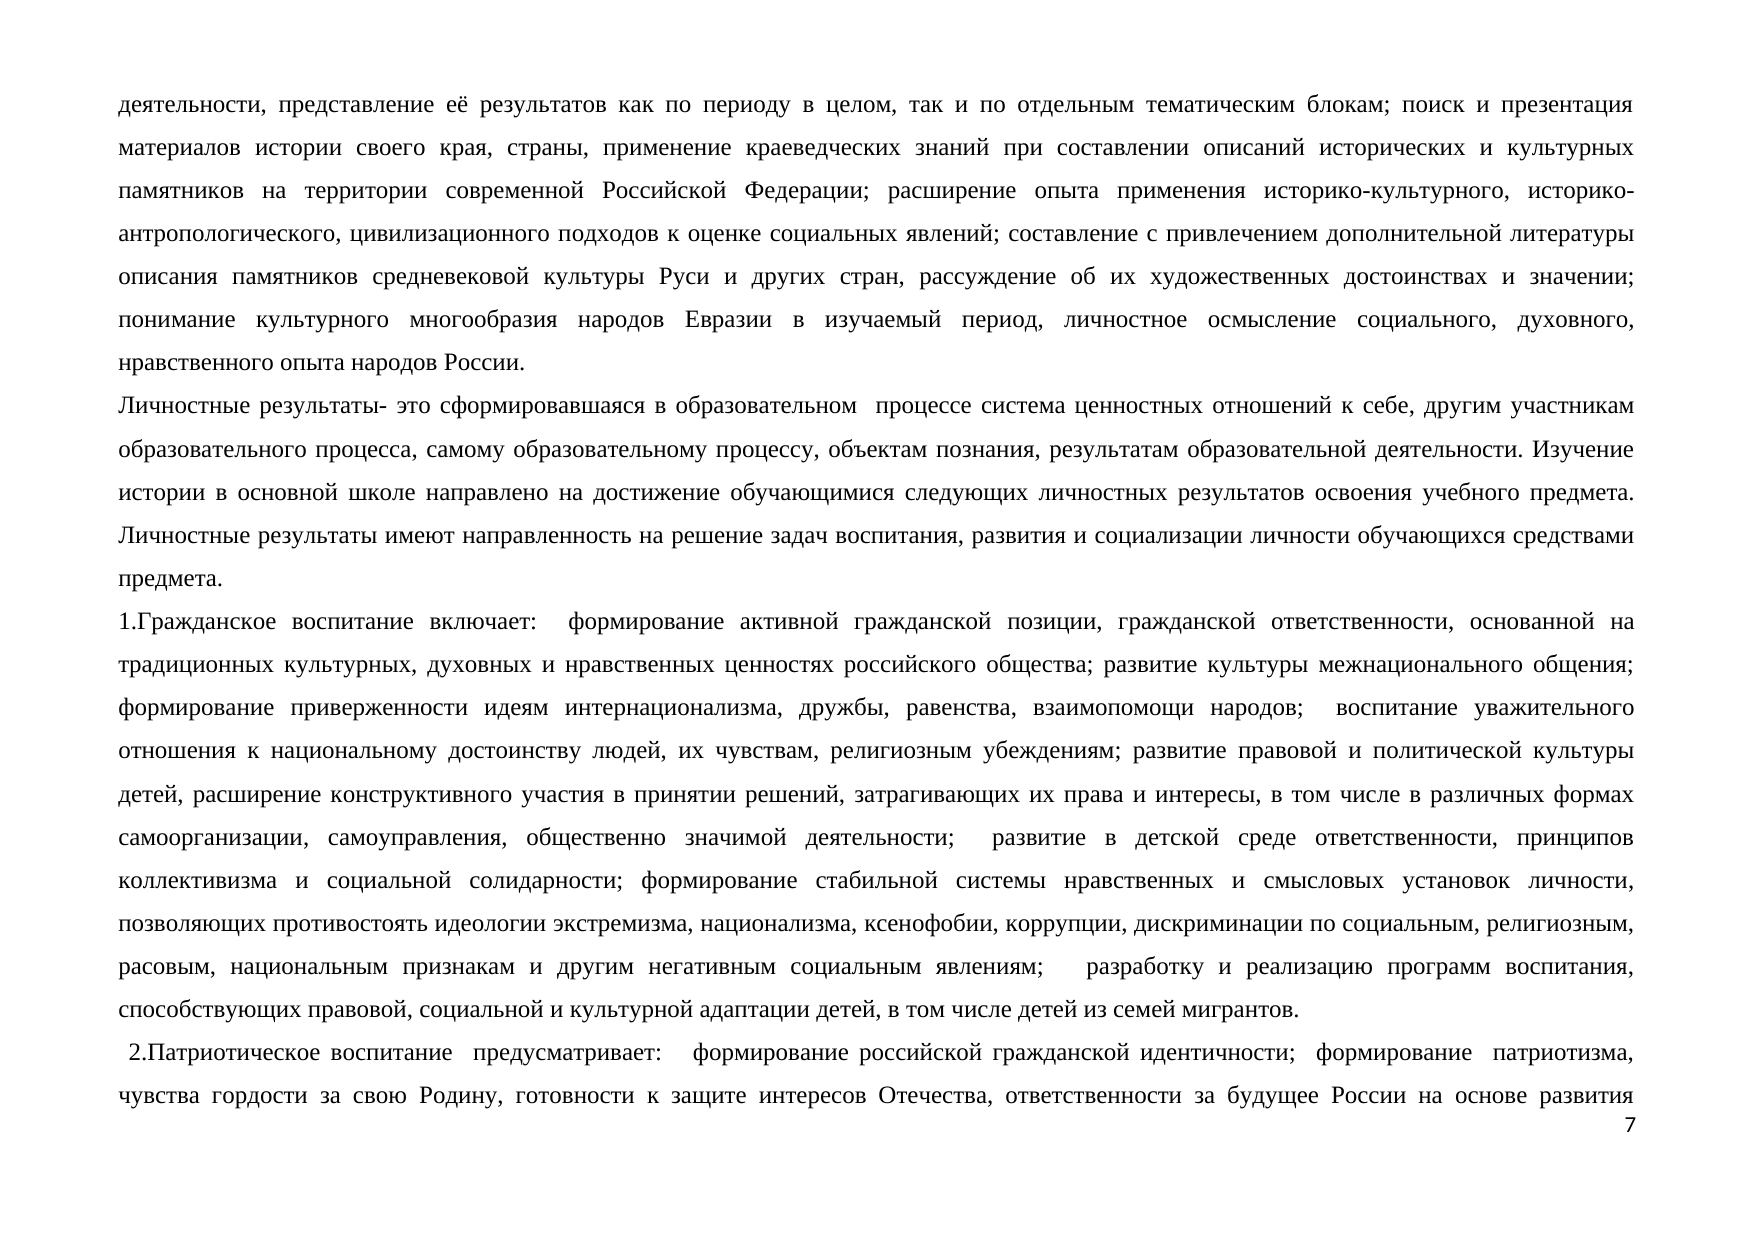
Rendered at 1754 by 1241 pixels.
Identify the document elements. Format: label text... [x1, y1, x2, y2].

text Личностные результаты- это сформировавшаяся в образовательном процессе система ценностных отношений к себе, другим участникам образовательного процесса, самому образовательному процессу, объектам познания, результатам образовательной деятельности. Изучение истории в основной школе направлено на достижение обучающимися следующих личностных результатов освоения учебного предмета. Личностные результаты имеют направленность на решение задач воспитания, развития и социализации личности обучающихся средствами предмета. [118, 391, 1636, 592]
text 1.Гражданское воспитание включает: формирование активной гражданской позиции, гражданской ответственности, основанной на традиционных культурных, духовных и нравственных ценностях российского общества; развитие культуры межнационального общения; формирование приверженности идеям интернационализма, дружбы, равенства, взаимопомощи народов; воспитание уважительного отношения к национальному достоинству людей, их чувствам, религиозным убеждениям; развитие правовой и политической культуры детей, расширение конструктивного участия в принятии решений, затрагивающих их права и интересы, в том числе в различных формах самоорганизации, самоуправления, общественно значимой деятельности; развитие в детской среде ответственности, принципов коллективизма и социальной солидарности; формирование стабильной системы нравственных и смысловых установок личности, позволяющих противостоять идеологии экстремизма, национализма, ксенофобии, коррупции, дискриминации по социальным, религиозным, расовым, национальным признакам и другим негативным социальным явлениям; разработку и реализацию программ воспитания, способствующих правовой, социальной и культурной адаптации детей, в том числе детей из семей мигрантов. [118, 606, 1636, 1023]
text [118, 89, 1636, 376]
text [118, 1037, 1636, 1109]
